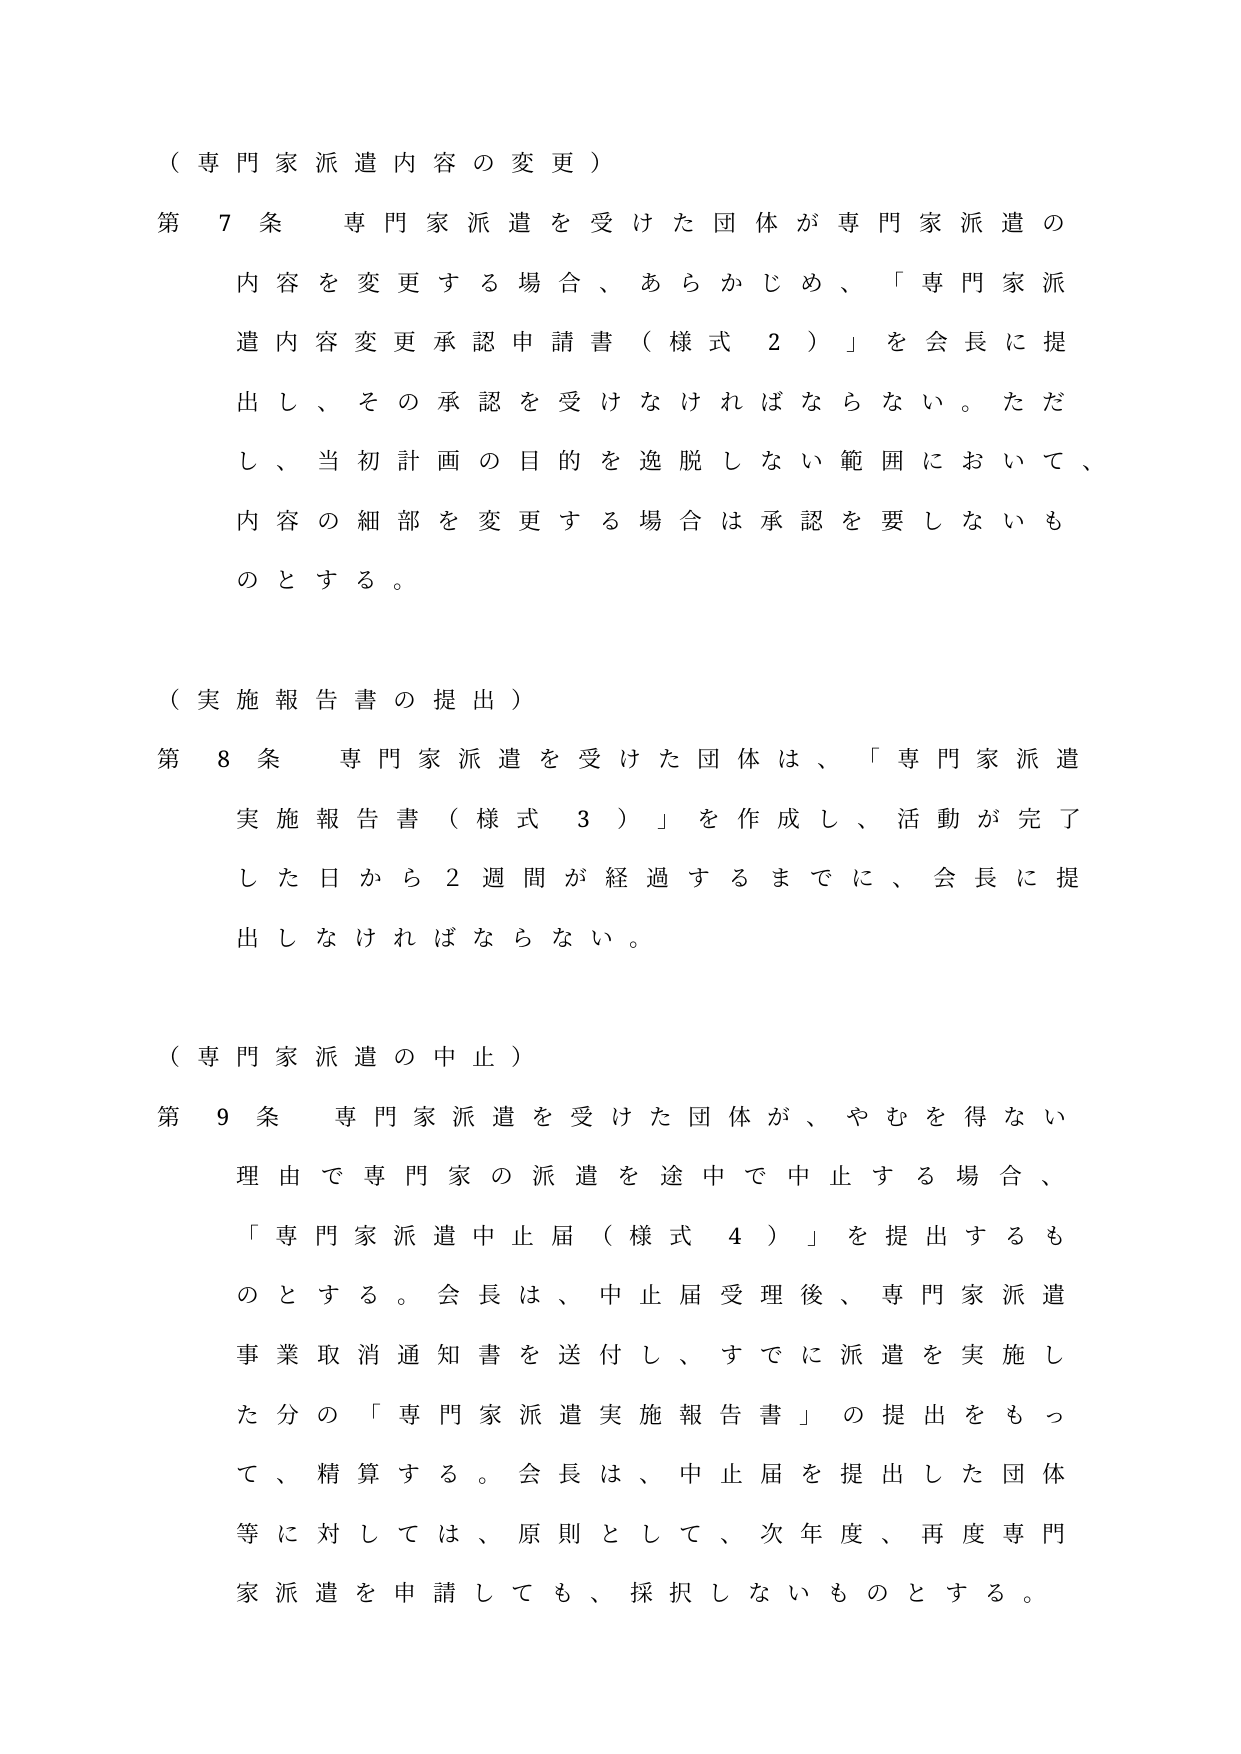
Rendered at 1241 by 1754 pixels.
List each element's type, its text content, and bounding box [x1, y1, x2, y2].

text 第8条 専門家派遣を受けた団体は、「専門家派遣実施報告書（様式3）」を作成し、活動が完了した日から２週間が経過するまでに、会長に提出しなければならない。 [157, 728, 1098, 966]
text （専門家派遣の中止） [157, 1026, 1083, 1086]
text 第9条 専門家派遣を受けた団体が、やむを得ない理由で専門家の派遣を途中で中止する場合、「専門家派遣中止届（様式4）」を提出するものとする。会長は、中止届受理後、専門家派遣事業取消通知書を送付し、すでに派遣を実施した分の「専門家派遣実施報告書」の提出をもって、精算する。会長は、中止届を提出した団体等に対しては、原則として、次年度、再度専門家派遣を申請しても、採択しないものとする。 [157, 1086, 1083, 1622]
text 第7条 専門家派遣を受けた団体が専門家派遣の内容を変更する場合、あらかじめ、「専門家派遣内容変更承認申請書（様式2）」を会長に提出し、その承認を受けなければならない。ただし、当初計画の目的を逸脱しない範囲において、内容の細部を変更する場合は承認を要しないものとする。 [157, 192, 1083, 609]
text （実施報告書の提出） [157, 668, 1083, 728]
text （専門家派遣内容の変更） [157, 132, 1083, 192]
